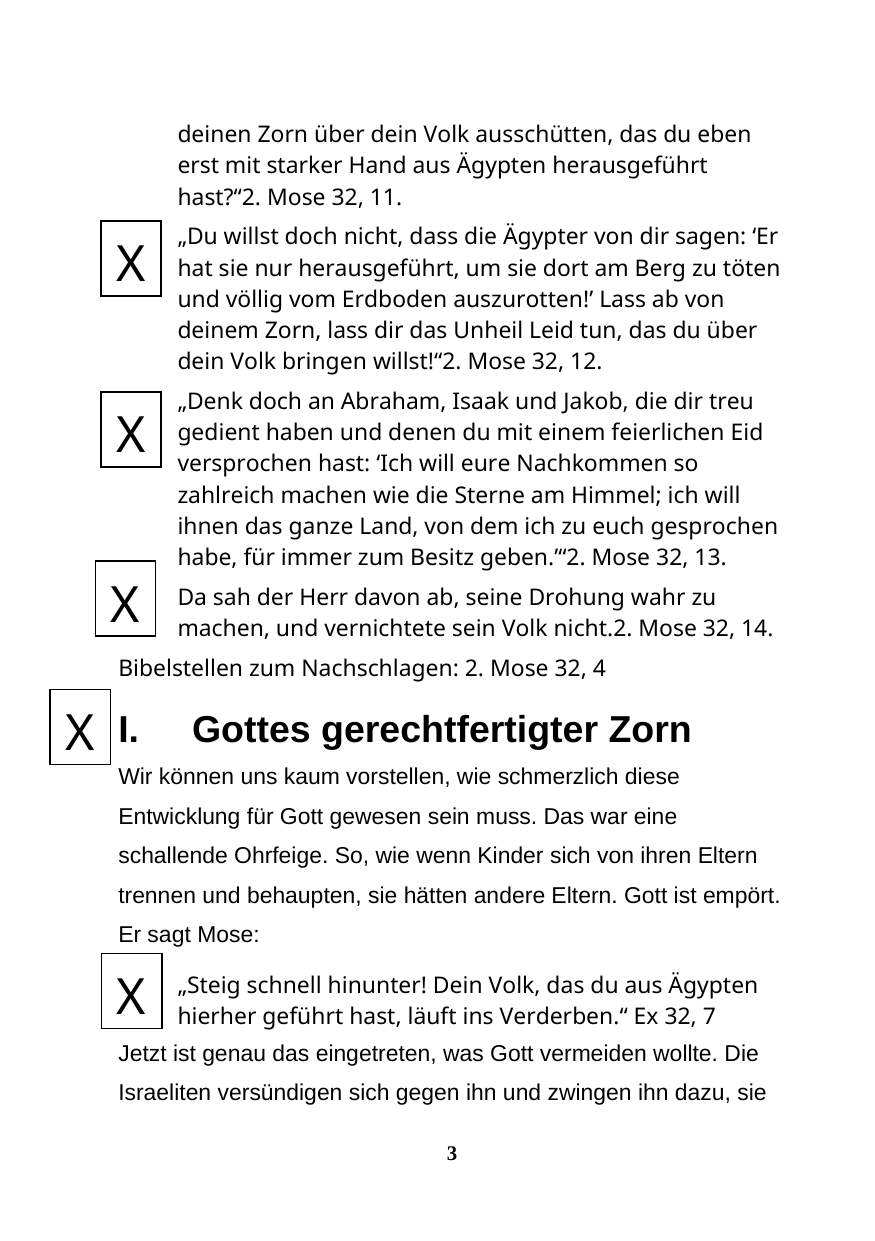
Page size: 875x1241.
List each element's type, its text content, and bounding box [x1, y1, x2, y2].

text Da sah der Herr davon ab, seine Drohung wahr zu machen, und vernichtete sein Volk nicht.2. Mose 32, 14. [177, 581, 785, 643]
text „Steig schnell hinunter! Dein Volk, das du aus Ägypten hierher geführt hast, läuft ins Verderben.“ Ex 32, 7 [177, 969, 785, 1032]
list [118, 1040, 785, 1106]
text „Denk doch an Abraham, Isaak und Jakob, die dir treu gedient haben und denen du mit einem feierlichen Eid versprochen hast: ‘Ich will eure Nachkommen so zahlreich machen wie die Sterne am Himmel; ich will ihnen das ganze Land, von dem ich zu euch gesprochen habe, für immer zum Besitz geben.’“2. Mose 32, 13. [177, 385, 785, 572]
text Bibelstellen zum Nachschlagen: 2. Mose 32, 4 [118, 651, 785, 683]
text „Du willst doch nicht, dass die Ägypter von dir sagen: ‘Er hat sie nur herausgeführt, um sie dort am Berg zu töten und völlig vom Erdboden auszurotten!’ Lass ab von deinem Zorn, lass dir das Unheil Leid tun, das du über dein Volk bringen willst!“2. Mose 32, 12. [177, 220, 785, 376]
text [177, 118, 785, 212]
subtitle Gottes gerechtfertigter Zorn [118, 708, 785, 751]
list Wir können uns kaum vorstellen, wie schmerzlich diese Entwicklung für Gott gewesen sein muss. Das war eine schallende Ohrfeige. So, wie wenn Kinder sich von ihren Eltern trennen und behaupten, sie hätten andere Eltern. Gott ist empört. Er sagt Mose: [118, 763, 785, 948]
